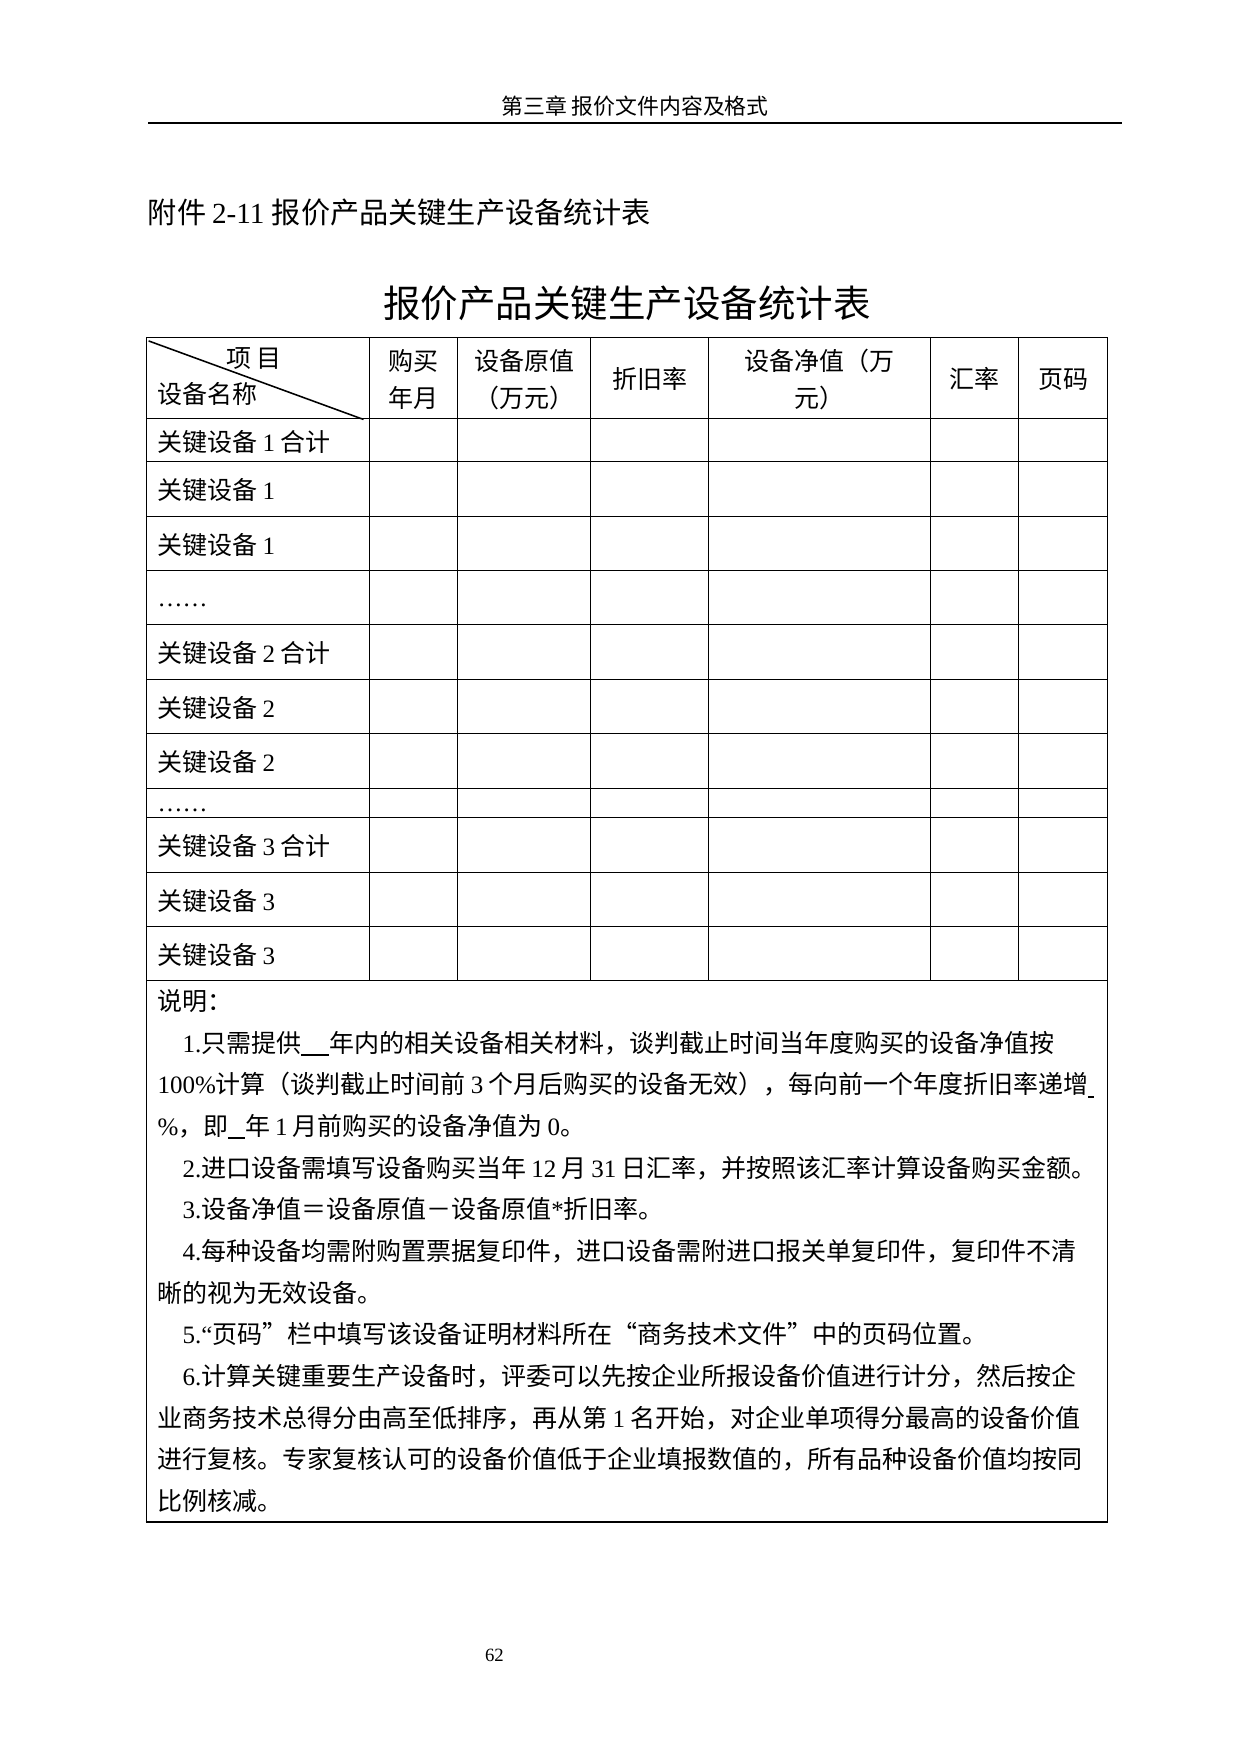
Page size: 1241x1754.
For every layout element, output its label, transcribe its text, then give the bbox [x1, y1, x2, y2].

table_cell 关键设备2 [147, 680, 369, 733]
table_cell 关键设备1合计 [147, 419, 369, 461]
table_cell [591, 462, 708, 516]
table_cell [370, 734, 457, 787]
table_cell [931, 462, 1018, 516]
table_cell 关键设备3 [147, 873, 369, 926]
table_cell 说明： 1.只需提供 年内的相关设备相关材料，谈判截止时间当年度购买的设备净值按100%计算（谈判截止时间前3个月后购买的设备无效），每向前一个年度折旧率递增 %，即 年1月前购买的设备净值为0。 2.进口设备需填写设备购买当年12月31日汇率，并按照该汇率计算设备购买金额。 3.设备净值＝设备原值－设备原值*折旧率。 4.每种设备均需附购置票据复印件，进口设备需附进口报关单复印件，复印件不清晰的视为无效设备。 5.“页码”栏中填写该设备证明材料所在“商务技术文件”中的页码位置。 6.计算关键重要生产设备时，评委可以先按企业所报设备价值进行计分，然后按企业商务技术总得分由高至低排序，再从第1名开始，对企业单项得分最高的设备价值进行复核。专家复核认可的设备价值低于企业填报数值的，所有品种设备价值均按同比例核减。 [147, 981, 1107, 1521]
table_cell [931, 571, 1018, 624]
table_cell [709, 419, 930, 461]
table_cell [931, 625, 1018, 679]
table_cell [591, 873, 708, 926]
table_cell [591, 571, 708, 624]
table_cell [458, 517, 590, 570]
table_cell …… [147, 571, 369, 624]
table_cell [370, 789, 457, 817]
table_cell [458, 419, 590, 461]
table_cell 购买年月 [370, 338, 457, 418]
table_cell [591, 818, 708, 872]
table_cell [709, 571, 930, 624]
table_header 报价产品关键生产设备统计表 [146, 264, 1107, 337]
table_cell …… [147, 789, 369, 817]
table_cell [931, 419, 1018, 461]
subtitle 附件2-11 报价产品关键生产设备统计表 [148, 177, 1122, 235]
table_cell 关键设备2 [147, 734, 369, 787]
table_cell [1019, 462, 1107, 516]
table_cell [709, 818, 930, 872]
table_cell [1019, 818, 1107, 872]
table_cell 项 目 设备名称 [147, 338, 369, 418]
table_cell [709, 625, 930, 679]
table_cell [709, 462, 930, 516]
table_cell [591, 517, 708, 570]
table_cell [370, 571, 457, 624]
table_cell [370, 462, 457, 516]
table_cell [370, 419, 457, 461]
table_cell [931, 734, 1018, 787]
table_cell [1019, 734, 1107, 787]
table_cell [591, 927, 708, 980]
table_cell [370, 680, 457, 733]
table_cell [931, 789, 1018, 817]
table_cell [458, 734, 590, 787]
table_cell 关键设备1 [147, 517, 369, 570]
table_cell [370, 873, 457, 926]
table_cell [591, 734, 708, 787]
table_cell [370, 818, 457, 872]
table_cell 页码 [1019, 338, 1107, 418]
table_cell 关键设备3 [147, 927, 369, 980]
table_cell [709, 734, 930, 787]
table_cell [591, 680, 708, 733]
table_cell [931, 873, 1018, 926]
table_cell 汇率 [931, 338, 1018, 418]
table_cell [709, 680, 930, 733]
table_cell [370, 625, 457, 679]
table_cell [1019, 873, 1107, 926]
table_cell [458, 571, 590, 624]
table_cell [1019, 517, 1107, 570]
table_cell [931, 818, 1018, 872]
table_cell [458, 873, 590, 926]
table_cell 关键设备1 [147, 462, 369, 516]
table_cell [1019, 680, 1107, 733]
table_cell [709, 927, 930, 980]
table_cell [591, 419, 708, 461]
table_cell [1019, 927, 1107, 980]
table_cell 设备净值（万元） [709, 338, 930, 418]
table_cell [1019, 571, 1107, 624]
table_cell [709, 789, 930, 817]
table_cell [931, 517, 1018, 570]
table_cell [458, 462, 590, 516]
table_cell [1019, 789, 1107, 817]
table_cell [458, 818, 590, 872]
table_cell [931, 680, 1018, 733]
table_cell [931, 927, 1018, 980]
table_cell [458, 927, 590, 980]
table_cell [591, 789, 708, 817]
table_cell 关键设备3合计 [147, 818, 369, 872]
table_cell 折旧率 [591, 338, 708, 418]
table_cell [370, 517, 457, 570]
table_cell 关键设备2合计 [147, 625, 369, 679]
table_cell [1019, 419, 1107, 461]
table_cell 设备原值 （万元） [458, 338, 590, 418]
table_cell [458, 789, 590, 817]
table_cell [458, 625, 590, 679]
table_cell [591, 625, 708, 679]
table_cell [1019, 625, 1107, 679]
table_cell [709, 517, 930, 570]
table_cell [458, 680, 590, 733]
table_cell [709, 873, 930, 926]
table_cell [370, 927, 457, 980]
